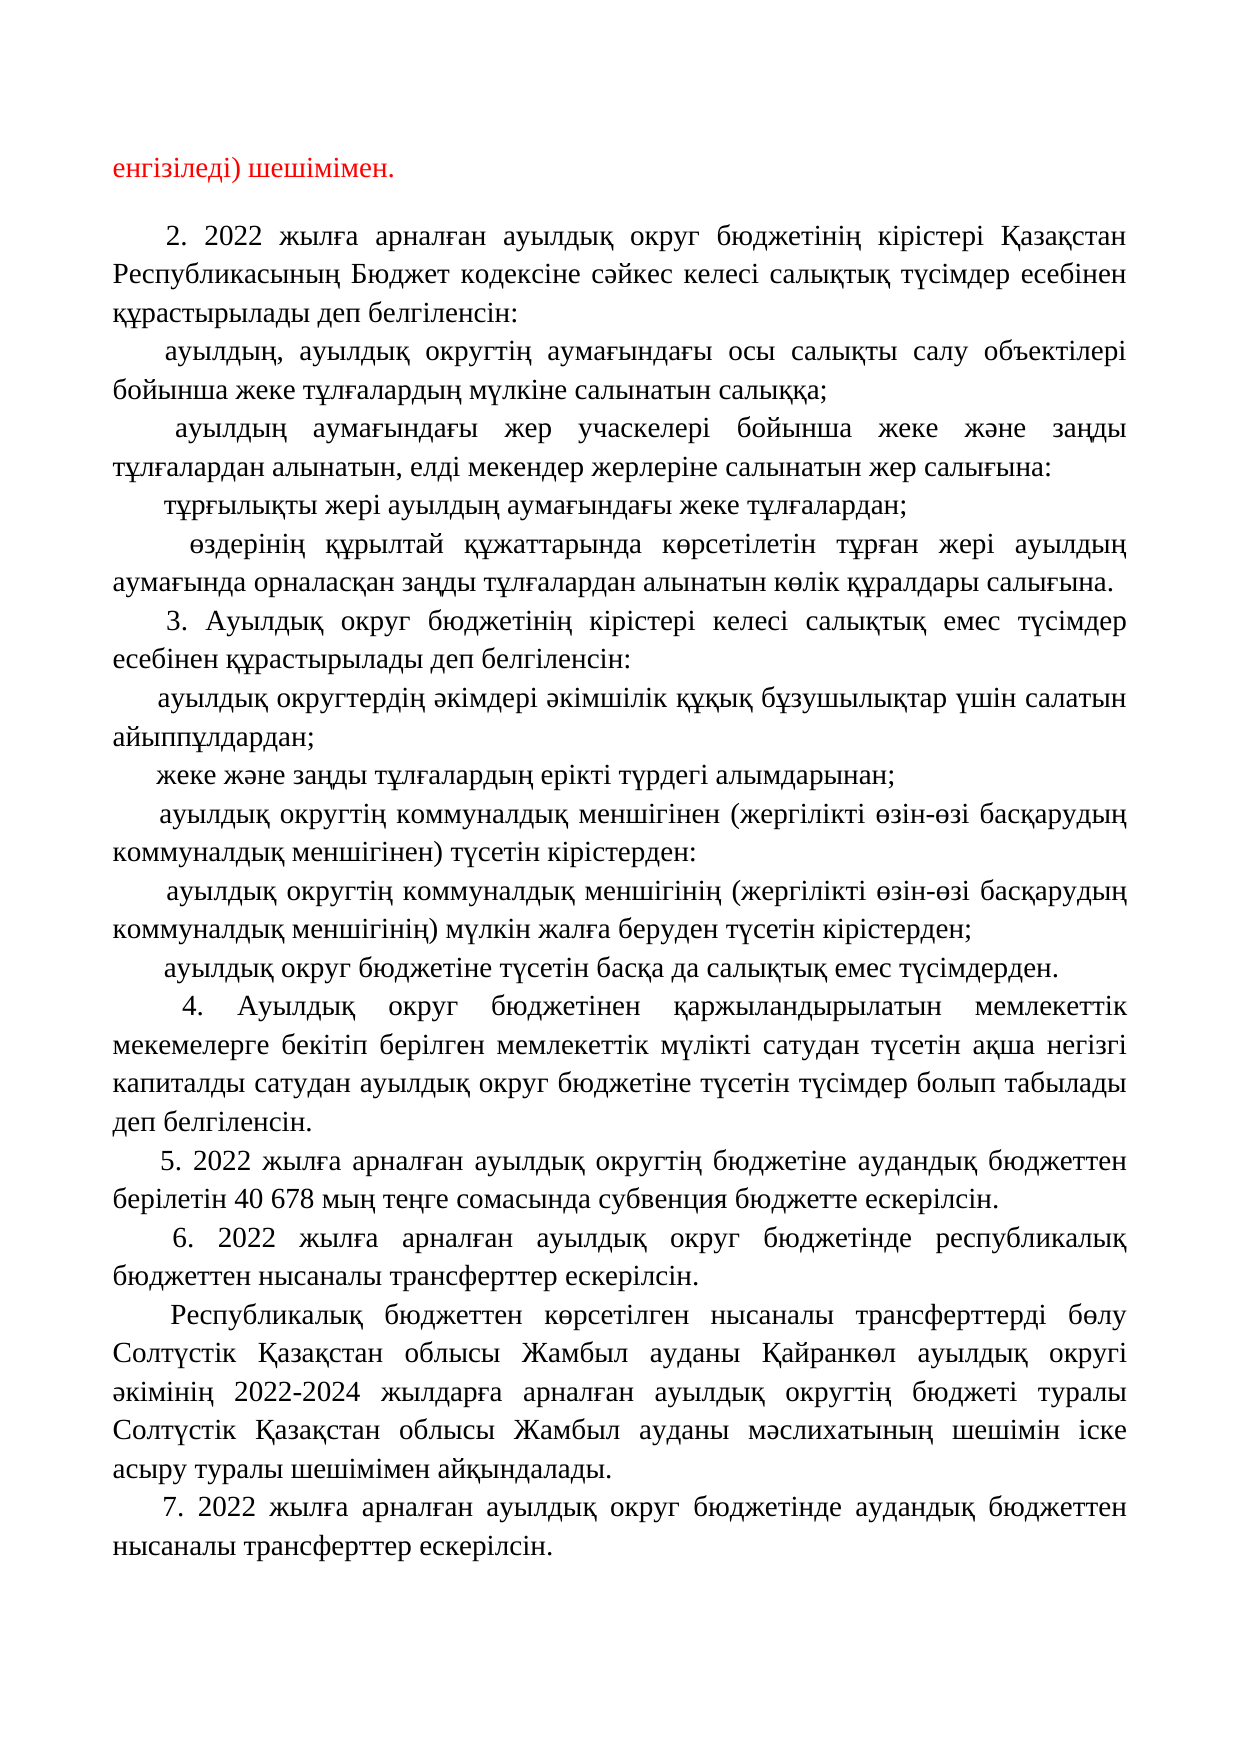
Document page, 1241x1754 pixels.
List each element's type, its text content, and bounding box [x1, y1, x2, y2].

text ауылдың аумағындағы жер учаскелері бойынша жеке және заңды тұлғалардан алынатын, елдi мекендер жерлерiне салынатын жер салығына: [112, 410, 1128, 482]
text ауылдық округтің коммуналдық меншігінің (жергілікті өзін-өзі басқарудың коммуналдық меншігінің) мүлкін жалға беруден түсетін кірістерден; [112, 873, 1128, 945]
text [112, 150, 1128, 214]
text 6. 2022 жылға арналған ауылдық округ бюджетінде республикалық бюджеттен нысаналы трансферттер ескерілсін. [112, 1220, 1128, 1292]
text жеке және заңды тұлғалардың ерікті түрдегі алымдарынан; [112, 757, 1128, 791]
text Республикалық бюджеттен көрсетілген нысаналы трансферттерді бөлу Солтүстік Қазақстан облысы Жамбыл ауданы Қайранкөл ауылдық округі әкімінің 2022-2024 жылдарға арналған ауылдық округтің бюджеті туралы Солтүстік Қазақстан облысы Жамбыл ауданы мәслихатының шешімін іске асыру туралы шешімімен айқындалады. [112, 1297, 1128, 1484]
text ауылдық округ бюджетіне түсетін басқа да салықтық емес түсімдерден. [112, 950, 1128, 983]
text ауылдың, ауылдық округтің аумағындағы осы салықты салу объектілері бойынша жеке тұлғалардың мүлкіне салынатын салыққа; [112, 333, 1128, 405]
text 3. Ауылдық округ бюджетінің кірістері келесі салықтық емес түсімдер есебінен құрастырылады деп белгіленсін: [112, 603, 1128, 675]
text 7. 2022 жылға арналған ауылдық округ бюджетінде аудандық бюджеттен нысаналы трансферттер ескерілсін. [112, 1489, 1128, 1562]
text тұрғылықты жері ауылдың аумағындағы жеке тұлғалардан; [112, 487, 1128, 521]
text ауылдық округтердің әкімдері әкімшілік құқық бұзушылықтар үшін салатын айыппұлдардан; [112, 680, 1128, 752]
text 5. 2022 жылға арналған ауылдық округтің бюджетіне аудандық бюджеттен берілетін 40 678 мың теңге сомасында субвенция бюджетте ескерілсін. [112, 1143, 1128, 1215]
text ауылдық округтің коммуналдық меншігінен (жергілікті өзін-өзі басқарудың коммуналдық меншігінен) түсетін кірістерден: [112, 796, 1128, 868]
text 2. 2022 жылға арналған ауылдық округ бюджетінің кірістері Қазақстан Республикасының Бюджет кодексіне сәйкес келесі салықтық түсімдер есебінен құрастырылады деп белгіленсін: [112, 218, 1128, 328]
text 4. Ауылдық округ бюджетінен қаржыландырылатын мемлекеттік мекемелерге бекітіп берілген мемлекеттік мүлікті сатудан түсетін ақша негізгі капиталды сатудан ауылдық округ бюджетіне түсетін түсімдер болып табылады деп белгіленсін. [112, 988, 1128, 1138]
text өздерінің құрылтай құжаттарында көрсетілетін тұрған жері ауылдың аумағында орналасқан заңды тұлғалардан алынатын көлік құралдары салығына. [112, 526, 1128, 598]
